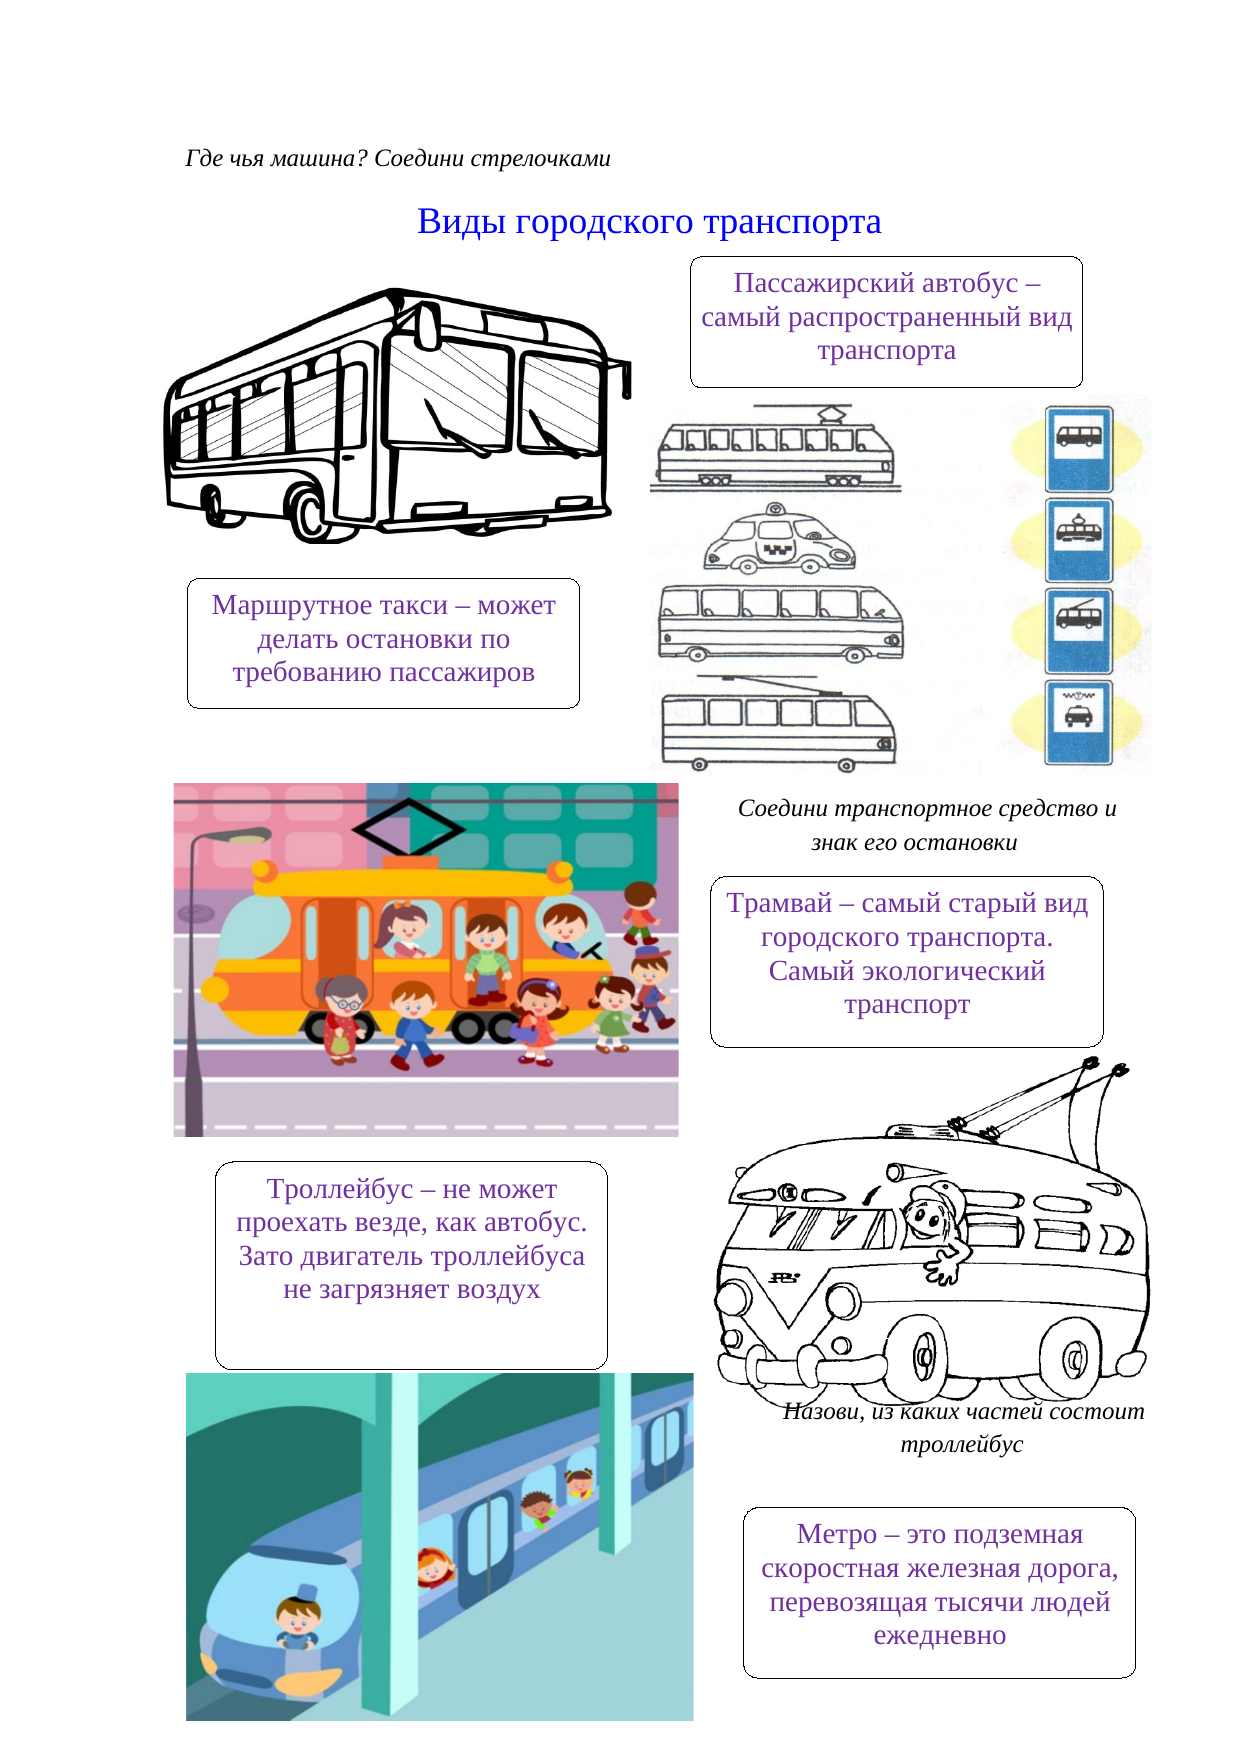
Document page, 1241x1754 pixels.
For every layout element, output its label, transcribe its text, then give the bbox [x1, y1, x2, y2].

picture [186, 1373, 694, 1721]
text Назови, из каких частей состоит троллейбус [738, 1396, 1152, 1458]
picture [650, 394, 1152, 776]
text знак его остановки [738, 827, 1152, 855]
text Соедини транспортное средство и [664, 793, 1152, 822]
picture [162, 286, 632, 544]
text Виды городского транспорта [148, 198, 1152, 242]
text Где чья машина? Соедини стрелочками [148, 143, 1152, 172]
picture [173, 783, 679, 1137]
picture [706, 1055, 1161, 1421]
